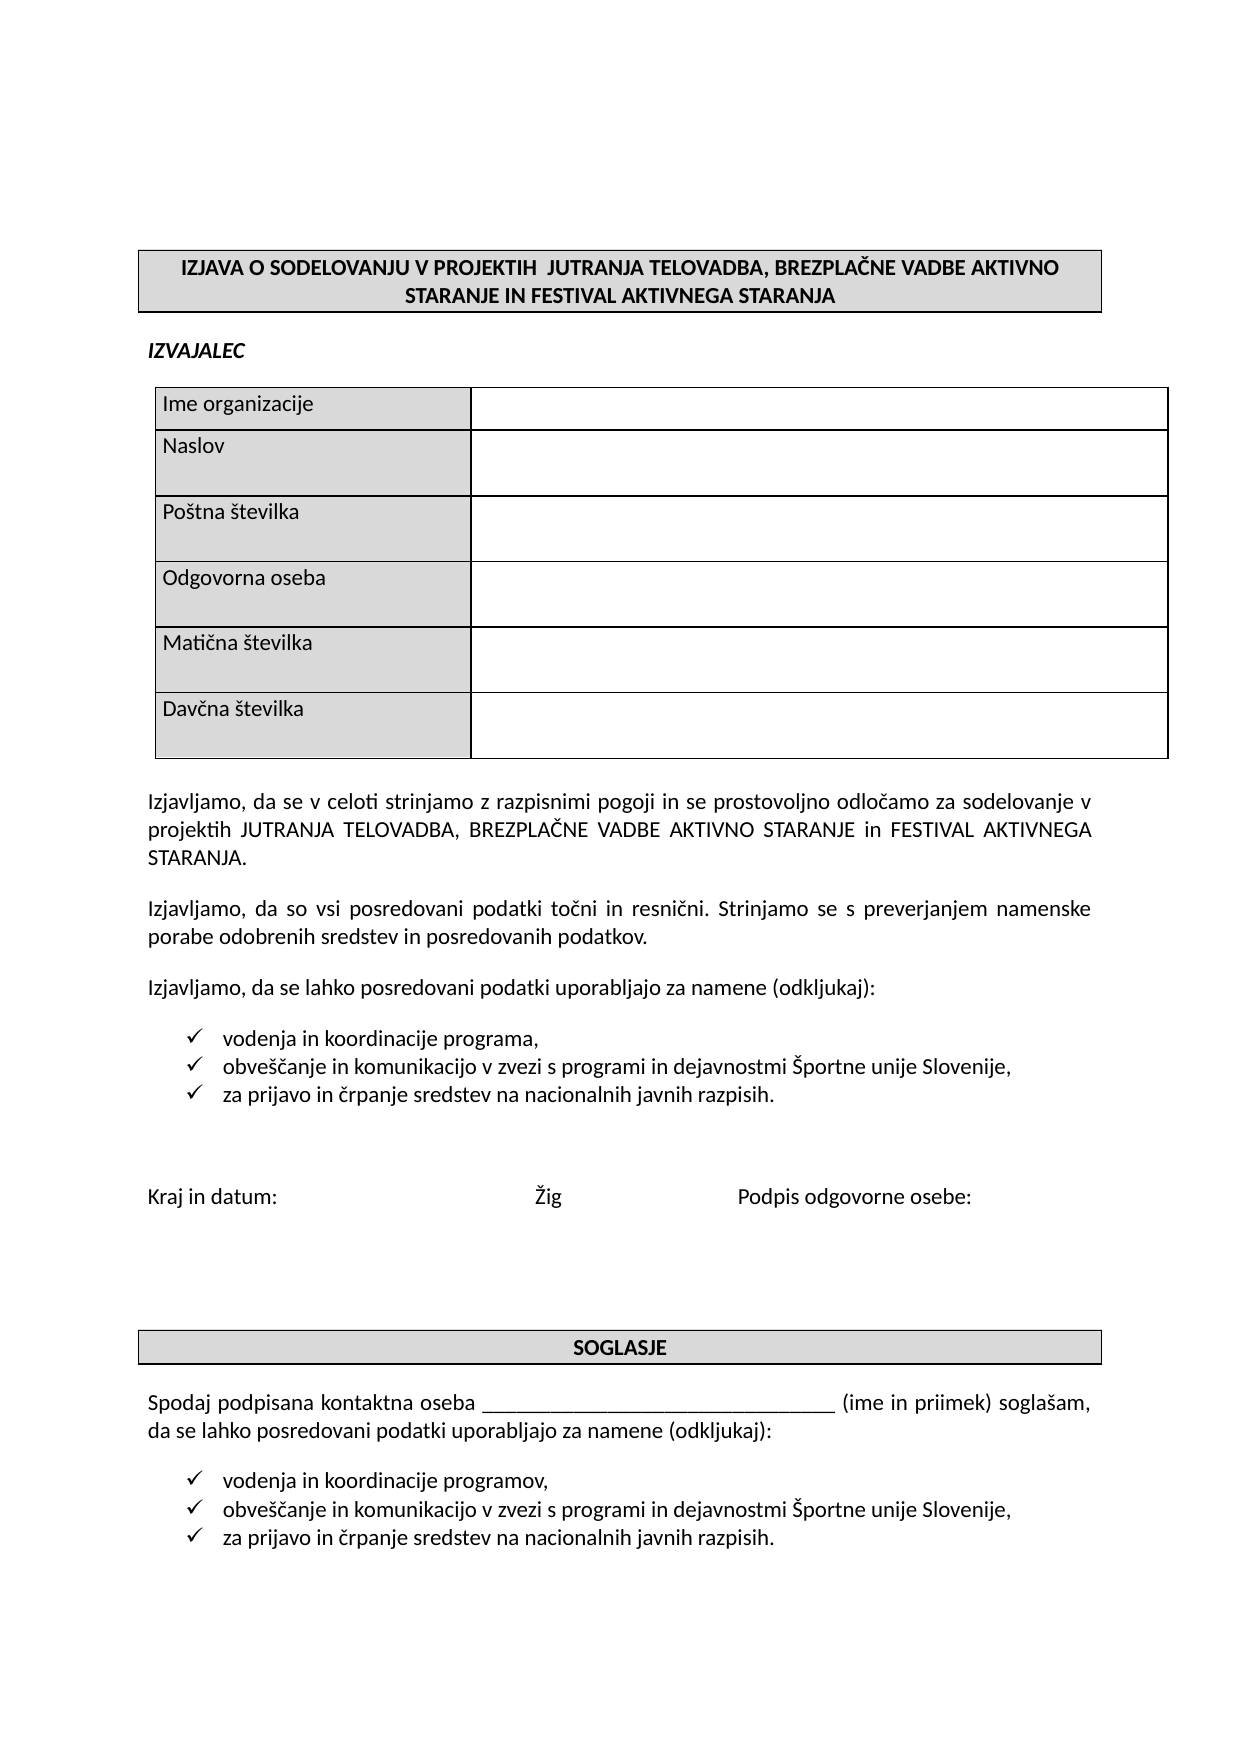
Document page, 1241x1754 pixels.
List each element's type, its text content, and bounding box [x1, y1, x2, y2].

table_cell [472, 628, 1167, 692]
list obveščanje in komunikacijo v zvezi s programi in dejavnostmi Športne unije Slovenije, [185, 1495, 1093, 1523]
table_cell [472, 693, 1167, 757]
table_cell [472, 431, 1167, 495]
table_cell Matična številka [156, 628, 470, 692]
table_cell Davčna številka [156, 693, 470, 757]
list za prijavo in črpanje sredstev na nacionalnih javnih razpisih. [185, 1523, 1093, 1551]
text Spodaj podpisana kontaktna oseba _______________________________ (ime in priimek) soglašam, da se lahko posredovani podatki uporabljajo za namene (odkljukaj): [148, 1388, 1093, 1444]
table_cell [472, 497, 1167, 561]
table_cell Poštna številka [156, 497, 470, 561]
text SOGLASJE [139, 1331, 1101, 1363]
table_cell [472, 562, 1167, 626]
table_cell Odgovorna oseba [156, 562, 470, 626]
table_header Ime organizacije [156, 388, 470, 429]
list za prijavo in črpanje sredstev na nacionalnih javnih razpisih. [185, 1080, 1093, 1108]
text Izjavljamo, da se v celoti strinjamo z razpisnimi pogoji in se prostovoljno odločamo za sodelovanje v projektih JUTRANJA TELOVADBA, BREZPLAČNE VADBE AKTIVNO STARANJE in FESTIVAL AKTIVNEGA STARANJA. [148, 787, 1093, 871]
text Kraj in datum: Žig Podpis odgovorne osebe: [148, 1182, 1093, 1210]
table_header [472, 388, 1167, 429]
text Izjavljamo, da so vsi posredovani podatki točni in resnični. Strinjamo se s preverjanjem namenske porabe odobrenih sredstev in posredovanih podatkov. [148, 894, 1093, 950]
text Izjavljamo, da se lahko posredovani podatki uporabljajo za namene (odkljukaj): [148, 973, 1093, 1001]
text IZVAJALEC [148, 336, 1093, 364]
text IZJAVA O SODELOVANJU V PROJEKTIH JUTRANJA TELOVADBA, BREZPLAČNE VADBE AKTIVNO STARANJE IN FESTIVAL AKTIVNEGA STARANJA [139, 251, 1101, 311]
table_cell Naslov [156, 431, 470, 495]
list obveščanje in komunikacijo v zvezi s programi in dejavnostmi Športne unije Slovenije, [185, 1052, 1093, 1080]
list vodenja in koordinacije programov, [185, 1467, 1093, 1495]
list vodenja in koordinacije programa, [185, 1024, 1093, 1052]
